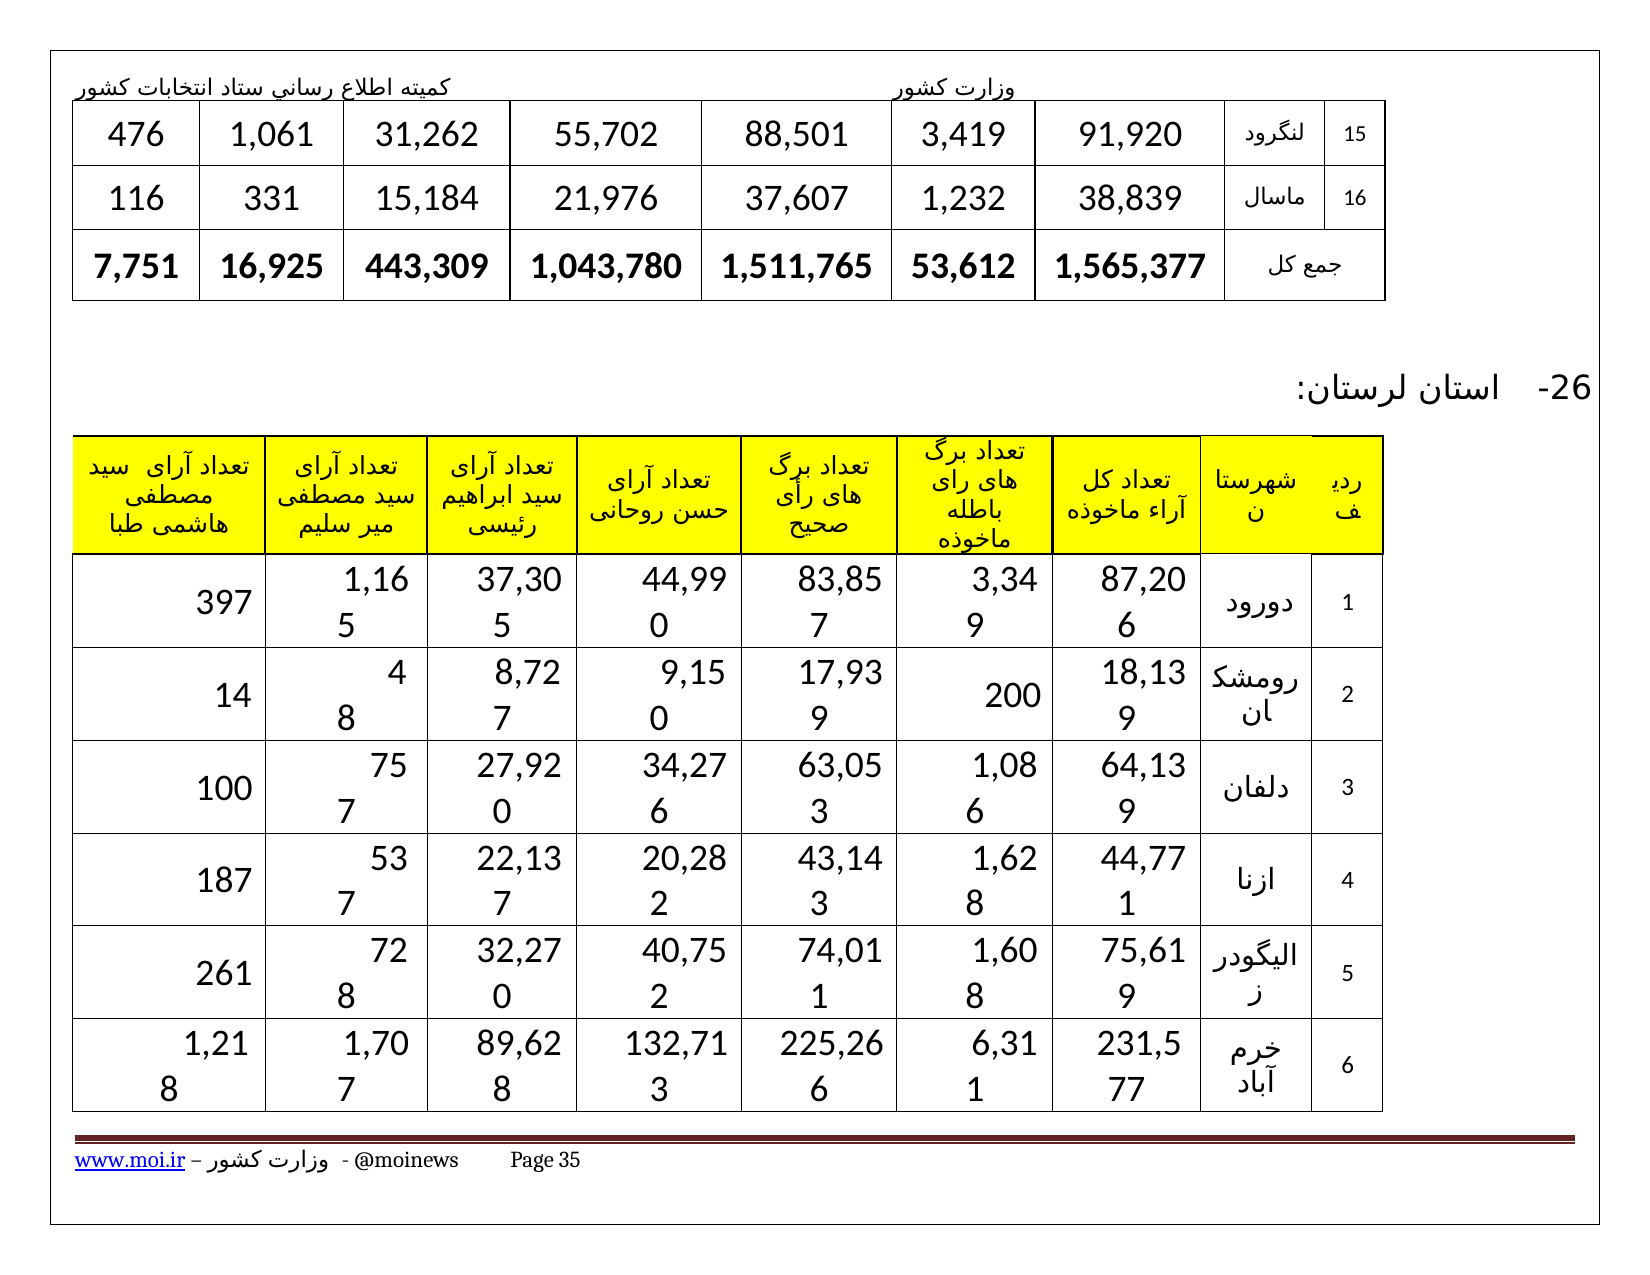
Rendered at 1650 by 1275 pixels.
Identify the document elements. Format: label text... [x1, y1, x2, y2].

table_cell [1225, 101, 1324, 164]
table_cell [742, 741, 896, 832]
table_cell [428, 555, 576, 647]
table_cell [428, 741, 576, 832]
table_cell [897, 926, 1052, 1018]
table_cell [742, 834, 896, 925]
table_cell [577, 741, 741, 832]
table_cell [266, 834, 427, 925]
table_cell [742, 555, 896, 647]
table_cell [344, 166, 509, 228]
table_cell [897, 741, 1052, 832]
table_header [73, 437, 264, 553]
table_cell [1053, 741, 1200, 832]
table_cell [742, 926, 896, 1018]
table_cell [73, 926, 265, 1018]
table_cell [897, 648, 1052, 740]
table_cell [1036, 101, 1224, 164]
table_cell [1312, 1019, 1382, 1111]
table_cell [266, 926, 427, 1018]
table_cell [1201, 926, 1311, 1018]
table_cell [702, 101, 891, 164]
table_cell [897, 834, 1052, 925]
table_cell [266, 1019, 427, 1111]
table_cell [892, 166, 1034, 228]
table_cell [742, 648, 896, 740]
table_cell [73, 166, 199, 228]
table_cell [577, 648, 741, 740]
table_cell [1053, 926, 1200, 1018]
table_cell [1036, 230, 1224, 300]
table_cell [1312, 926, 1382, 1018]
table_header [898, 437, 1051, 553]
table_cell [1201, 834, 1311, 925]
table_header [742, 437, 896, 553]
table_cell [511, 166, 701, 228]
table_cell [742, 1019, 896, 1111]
list استان لرستان: [75, 369, 1537, 408]
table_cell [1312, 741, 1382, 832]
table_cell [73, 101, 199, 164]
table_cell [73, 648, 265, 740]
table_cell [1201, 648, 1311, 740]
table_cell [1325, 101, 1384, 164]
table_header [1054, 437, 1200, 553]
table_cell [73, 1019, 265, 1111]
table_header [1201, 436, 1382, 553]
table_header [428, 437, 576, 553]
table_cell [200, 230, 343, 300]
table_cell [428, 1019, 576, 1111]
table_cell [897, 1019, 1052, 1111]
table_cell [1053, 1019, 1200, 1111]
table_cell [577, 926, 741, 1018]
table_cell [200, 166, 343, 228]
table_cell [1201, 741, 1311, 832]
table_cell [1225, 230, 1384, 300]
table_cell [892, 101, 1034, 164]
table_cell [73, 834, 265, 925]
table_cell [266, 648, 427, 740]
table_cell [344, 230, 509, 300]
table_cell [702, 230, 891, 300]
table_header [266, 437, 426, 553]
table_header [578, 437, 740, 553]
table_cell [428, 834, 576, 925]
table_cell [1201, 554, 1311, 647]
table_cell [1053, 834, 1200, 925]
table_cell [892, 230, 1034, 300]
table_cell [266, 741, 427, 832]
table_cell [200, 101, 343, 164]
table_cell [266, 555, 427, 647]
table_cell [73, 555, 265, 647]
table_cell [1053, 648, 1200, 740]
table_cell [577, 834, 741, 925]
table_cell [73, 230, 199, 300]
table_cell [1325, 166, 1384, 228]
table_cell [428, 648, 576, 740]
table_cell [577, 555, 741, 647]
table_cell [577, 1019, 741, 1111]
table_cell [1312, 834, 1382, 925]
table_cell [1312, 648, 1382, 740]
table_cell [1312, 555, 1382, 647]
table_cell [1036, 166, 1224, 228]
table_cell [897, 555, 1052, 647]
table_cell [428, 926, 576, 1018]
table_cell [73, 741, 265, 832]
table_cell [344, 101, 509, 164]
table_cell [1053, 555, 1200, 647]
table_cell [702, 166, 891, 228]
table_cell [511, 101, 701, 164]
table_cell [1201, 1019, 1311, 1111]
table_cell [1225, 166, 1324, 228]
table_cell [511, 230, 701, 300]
